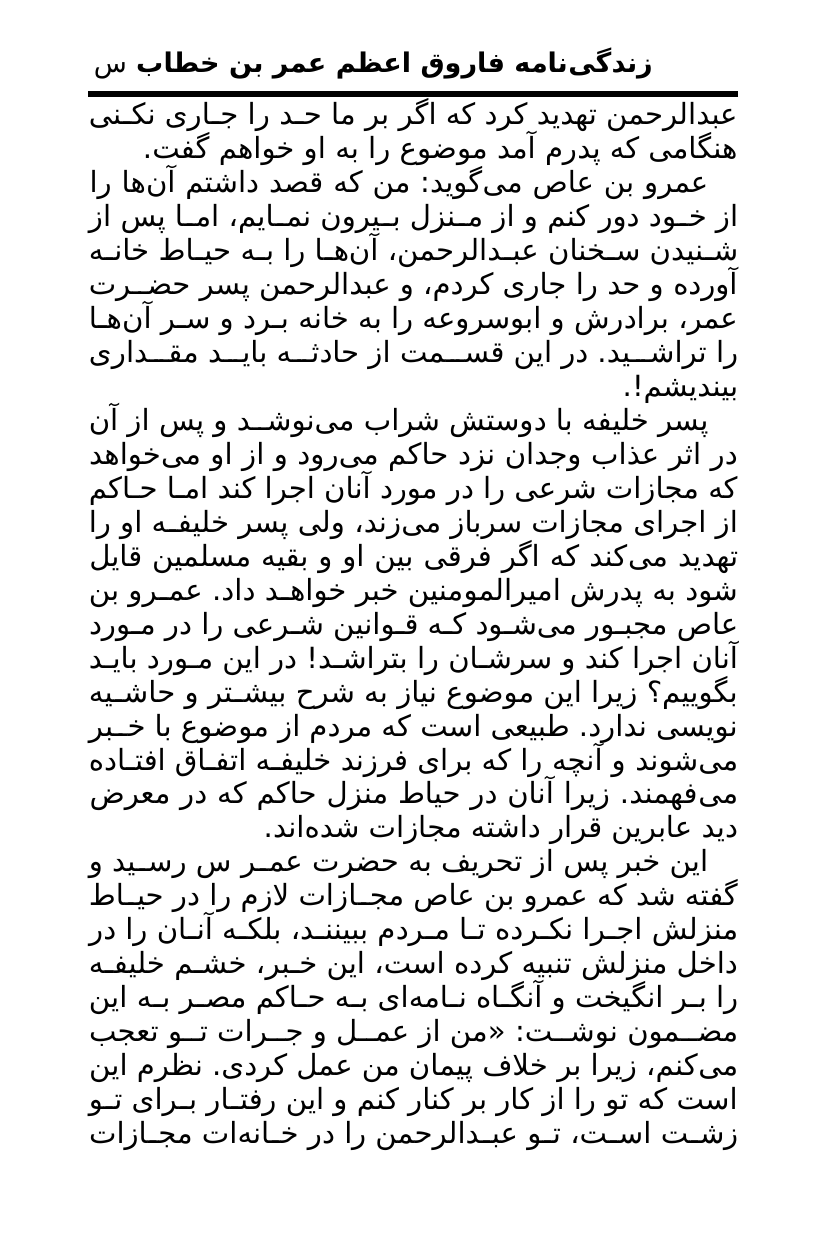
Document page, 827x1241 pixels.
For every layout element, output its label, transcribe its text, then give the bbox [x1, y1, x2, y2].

text پسر خلیفه با دوستش شراب می‌نوشد و پس از آن در اثر عذاب وجدان نزد حاکم می‌رود و از او می‌خواهد که مجازات شرعی را در مورد آنان اجرا کند اما حاکم از اجرای مجازات سرباز می‌زند، ولی پسر خلیفه او را تهدید می‌کند که اگر فرقی بین او و بقیه مسلمین قایل شود به پدرش امیرالمومنین خبر خواهد داد. عمرو بن عاص مجبور می‌شود که قوانین شرعی را در مورد آنان اجرا کند و سرشان را بتراشد! در این مورد باید بگوییم؟ زیرا این موضوع نیاز به شرح بیشتر و حاشیه نویسی ندارد. طبیعی است که مردم از موضوع با خبر می‌شوند و آنچه را که برای فرزند خلیفه اتفاق افتاده می‌فهمند. زیرا آنان در حیاط منزل حاکم که در معرض دید عابرین قرار داشته مجازات شده‌اند. [89, 403, 738, 845]
text عمرو بن عاص می‌گوید: من که قصد داشتم آن‌ها را از خود دور کنم و از منزل بیرون نمایم، اما پس از شنیدن سخنان عبدالرحمن، آن‌ها را به حیاط خانه آورده و حد را جاری کردم، و عبدالرحمن پسر حضرت عمر، برادرش و ابوسروعه را به خانه برد و سر آن‌ها را تراشید. در این قسمت از حادثه باید مقداری بیندیشم!. [89, 166, 738, 403]
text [89, 98, 738, 166]
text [89, 845, 738, 1150]
